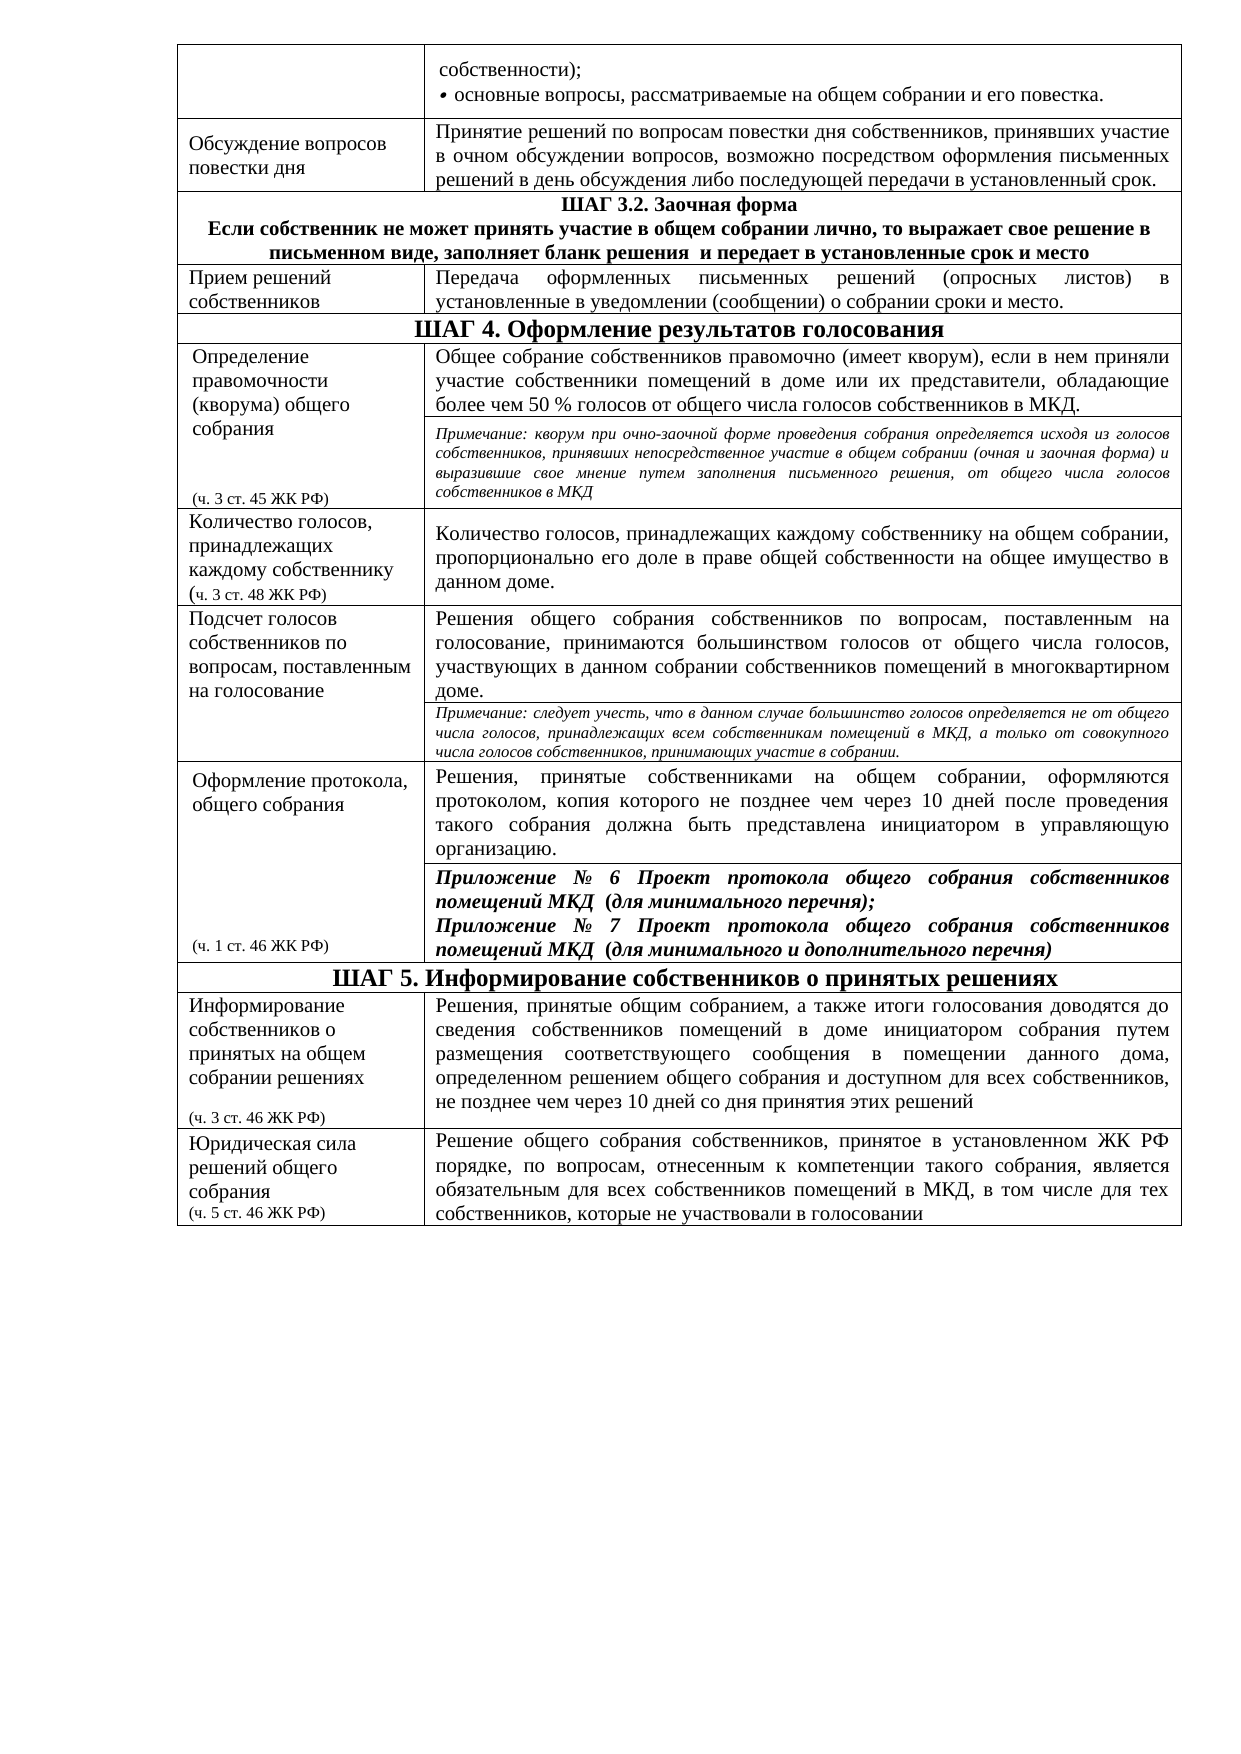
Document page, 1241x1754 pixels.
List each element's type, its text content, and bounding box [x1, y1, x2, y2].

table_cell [178, 45, 424, 118]
table_cell Решения, принятые собственниками на общем собрании, оформляются протоколом, копия которого не позднее чем через 10 дней после проведения такого собрания должна быть представлена инициатором в управляющую организацию. [425, 762, 1181, 863]
table_cell Юридическая сила решений общего собрания (ч. 5 ст. 46 ЖК РФ) [178, 1129, 424, 1225]
table_cell Информирование собственников о принятых на общем собрании решениях (ч. 3 ст. 46 ЖК РФ) [178, 993, 424, 1127]
table_cell Примечание: кворум при очно-заочной форме проведения собрания определяется исходя из голосов собственников, принявших непосредственное участие в общем собрании (очная и заочная форма) и выразившие свое мнение путем заполнения письменного решения, от общего числа голосов собственников в МКД [425, 417, 1181, 508]
table_cell Оформление протокола, общего собрания (ч. 1 ст. 46 ЖК РФ) [178, 762, 424, 962]
table_cell Решение общего собрания собственников, принятое в установленном ЖК РФ порядке, по вопросам, отнесенным к компетенции такого собрания, является обязательным для всех собственников помещений в МКД, в том числе для тех собственников, которые не участвовали в голосовании [425, 1129, 1181, 1225]
table_cell Количество голосов, принадлежащих каждому собственнику (ч. 3 ст. 48 ЖК РФ) [178, 509, 424, 605]
table_cell ШАГ 5. Информирование собственников о принятых решениях [178, 963, 1181, 992]
table_cell Общее собрание собственников правомочно (имеет кворум), если в нем приняли участие собственники помещений в доме или их представители, обладающие более чем 50 % голосов от общего числа голосов собственников в МКД. [425, 344, 1181, 416]
table_cell Принятие решений по вопросам повестки дня собственников, принявших участие в очном обсуждении вопросов, возможно посредством оформления письменных решений в день обсуждения либо последующей передачи в установленный срок. [425, 119, 1181, 191]
table_cell ШАГ 4. Оформление результатов голосования [178, 314, 1181, 343]
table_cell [425, 45, 1181, 118]
table_cell Передача оформленных письменных решений (опросных листов) в установленные в уведомлении (сообщении) о собрании сроки и место. [425, 265, 1181, 313]
table_cell Решения общего собрания собственников по вопросам, поставленным на голосование, принимаются большинством голосов от общего числа голосов, участвующих в данном собрании собственников помещений в многоквартирном доме. [425, 606, 1181, 702]
table_cell Приложение № 6 Проект протокола общего собрания собственников помещений МКД (для минимального перечня); Приложение № 7 Проект протокола общего собрания собственников помещений МКД (для минимального и дополнительного перечня) [425, 864, 1181, 962]
table_cell Определение правомочности (кворума) общего собрания (ч. 3 ст. 45 ЖК РФ) [178, 344, 424, 508]
table_cell Подсчет голосов собственников по вопросам, поставленным на голосование [178, 606, 424, 761]
table_cell Количество голосов, принадлежащих каждому собственнику на общем собрании, пропорционально его доле в праве общей собственности на общее имущество в данном доме. [425, 509, 1181, 605]
table_cell Прием решений собственников [178, 265, 424, 313]
table_cell Обсуждение вопросов повестки дня [178, 119, 424, 191]
table_cell ШАГ 3.2. Заочная форма Если собственник не может принять участие в общем собрании лично, то выражает свое решение в письменном виде, заполняет бланк решения и передает в установленные срок и место [178, 192, 1181, 264]
table_cell Решения, принятые общим собранием, а также итоги голосования доводятся до сведения собственников помещений в доме инициатором собрания путем размещения соответствующего сообщения в помещении данного дома, определенном решением общего собрания и доступном для всех собственников, не позднее чем через 10 дней со дня принятия этих решений [425, 993, 1181, 1127]
table_cell Примечание: следует учесть, что в данном случае большинство голосов определяется не от общего числа голосов, принадлежащих всем собственникам помещений в МКД, а только от совокупного числа голосов собственников, принимающих участие в собрании. [425, 703, 1181, 761]
